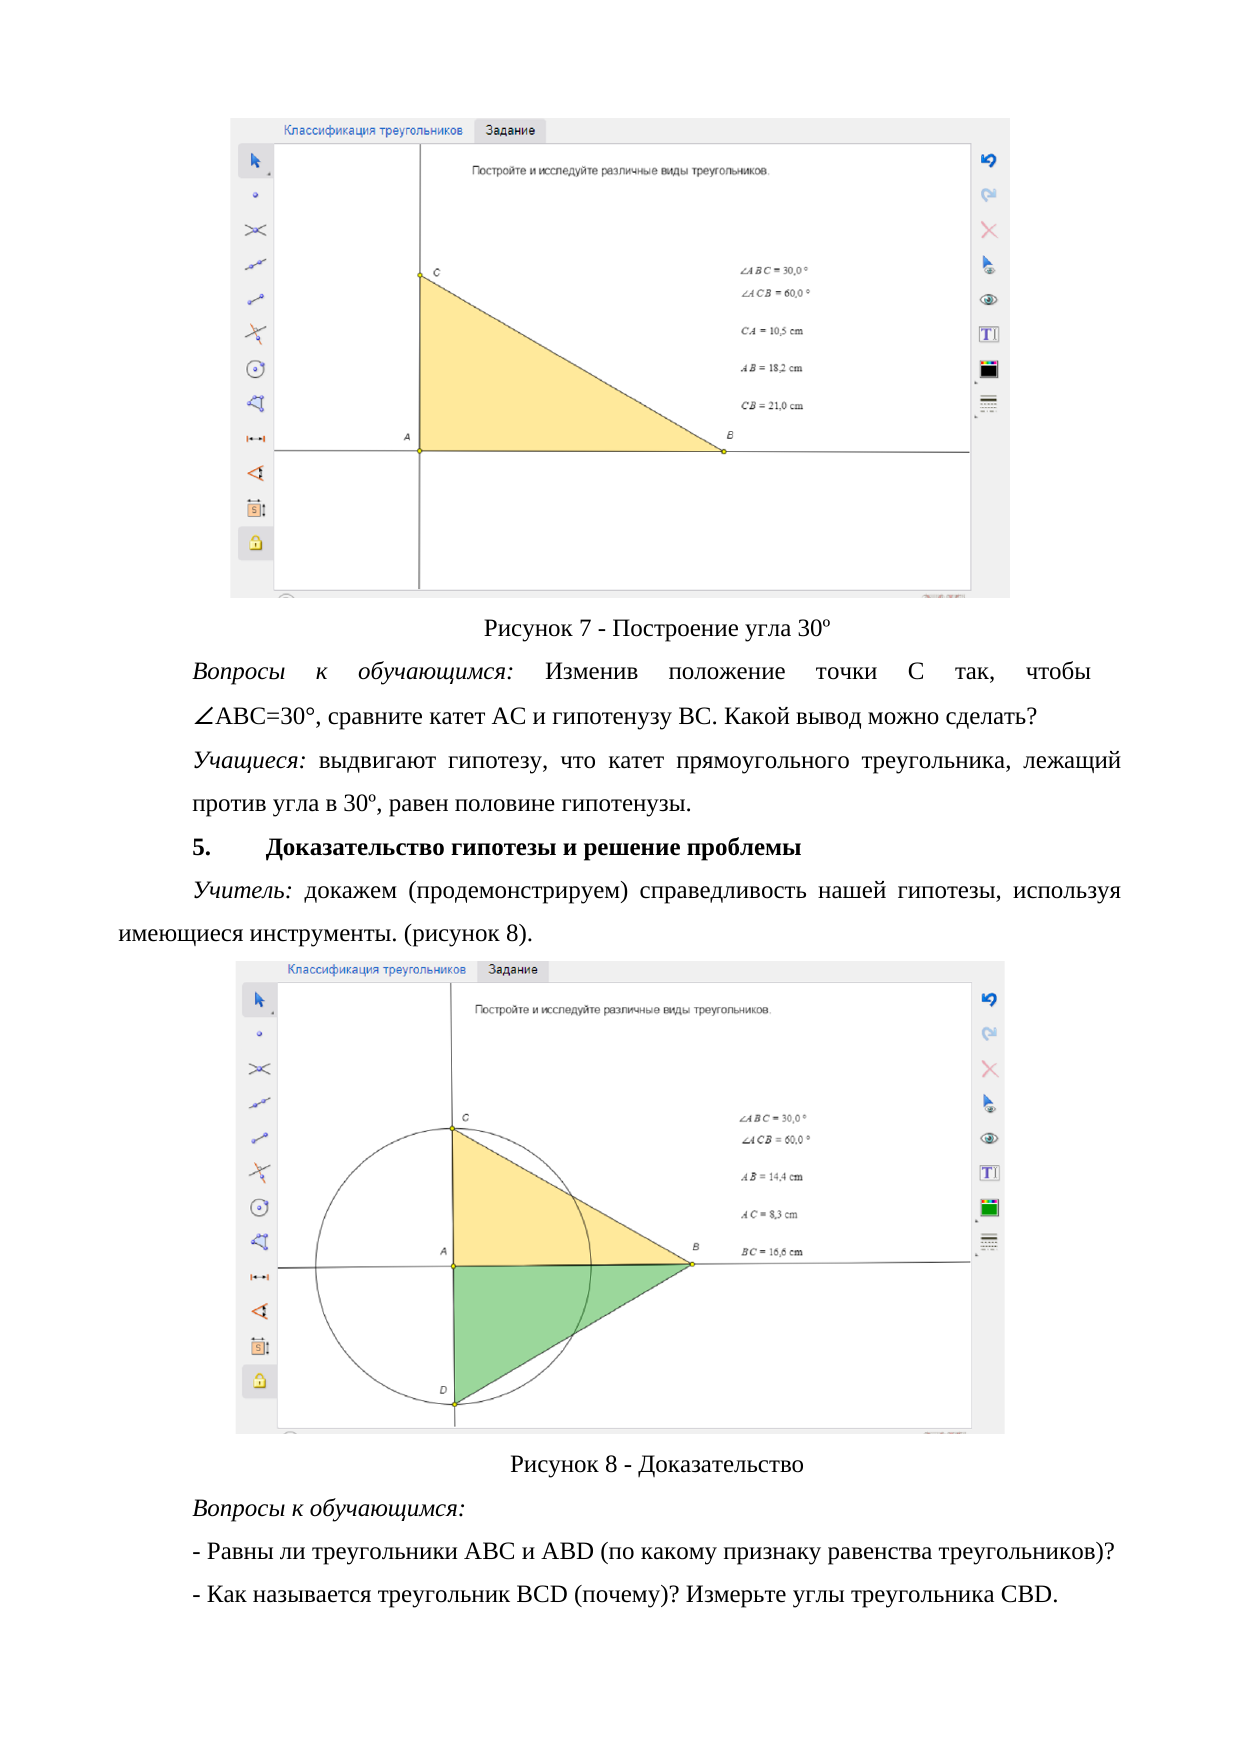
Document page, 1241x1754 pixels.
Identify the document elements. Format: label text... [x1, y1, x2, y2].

text - Как называется треугольник ВСD (почему)? Измерьте углы треугольника СВD. [118, 1579, 1122, 1608]
text Вопросы к обучающимся: [118, 1493, 1122, 1521]
list Учащиеся: выдвигают гипотезу, что катет прямоугольного треугольника, лежащий против угла в 30º, равен половине гипотенузы. [192, 745, 1122, 817]
list Доказательство гипотезы и решение проблемы [118, 832, 1122, 860]
picture [230, 118, 1010, 598]
text Рисунок 7 - Построение угла 30º [118, 613, 1122, 642]
text - Равны ли треугольники АВС и ABD (по какому признаку равенства треугольников)? [118, 1536, 1122, 1564]
text Рисунок 8 - Доказательство [118, 1449, 1122, 1478]
list Вопросы к обучающимся: Изменив положение точки С так, чтобы ∠АВС=30°, сравните катет АС и гипотенузу ВС. Какой вывод можно сделать? [192, 656, 1122, 730]
text Учитель: докажем (продемонстрируем) справедливость нашей гипотезы, используя имеющиеся инструменты. (рисунок 8). [118, 875, 1122, 947]
picture [235, 961, 1005, 1434]
